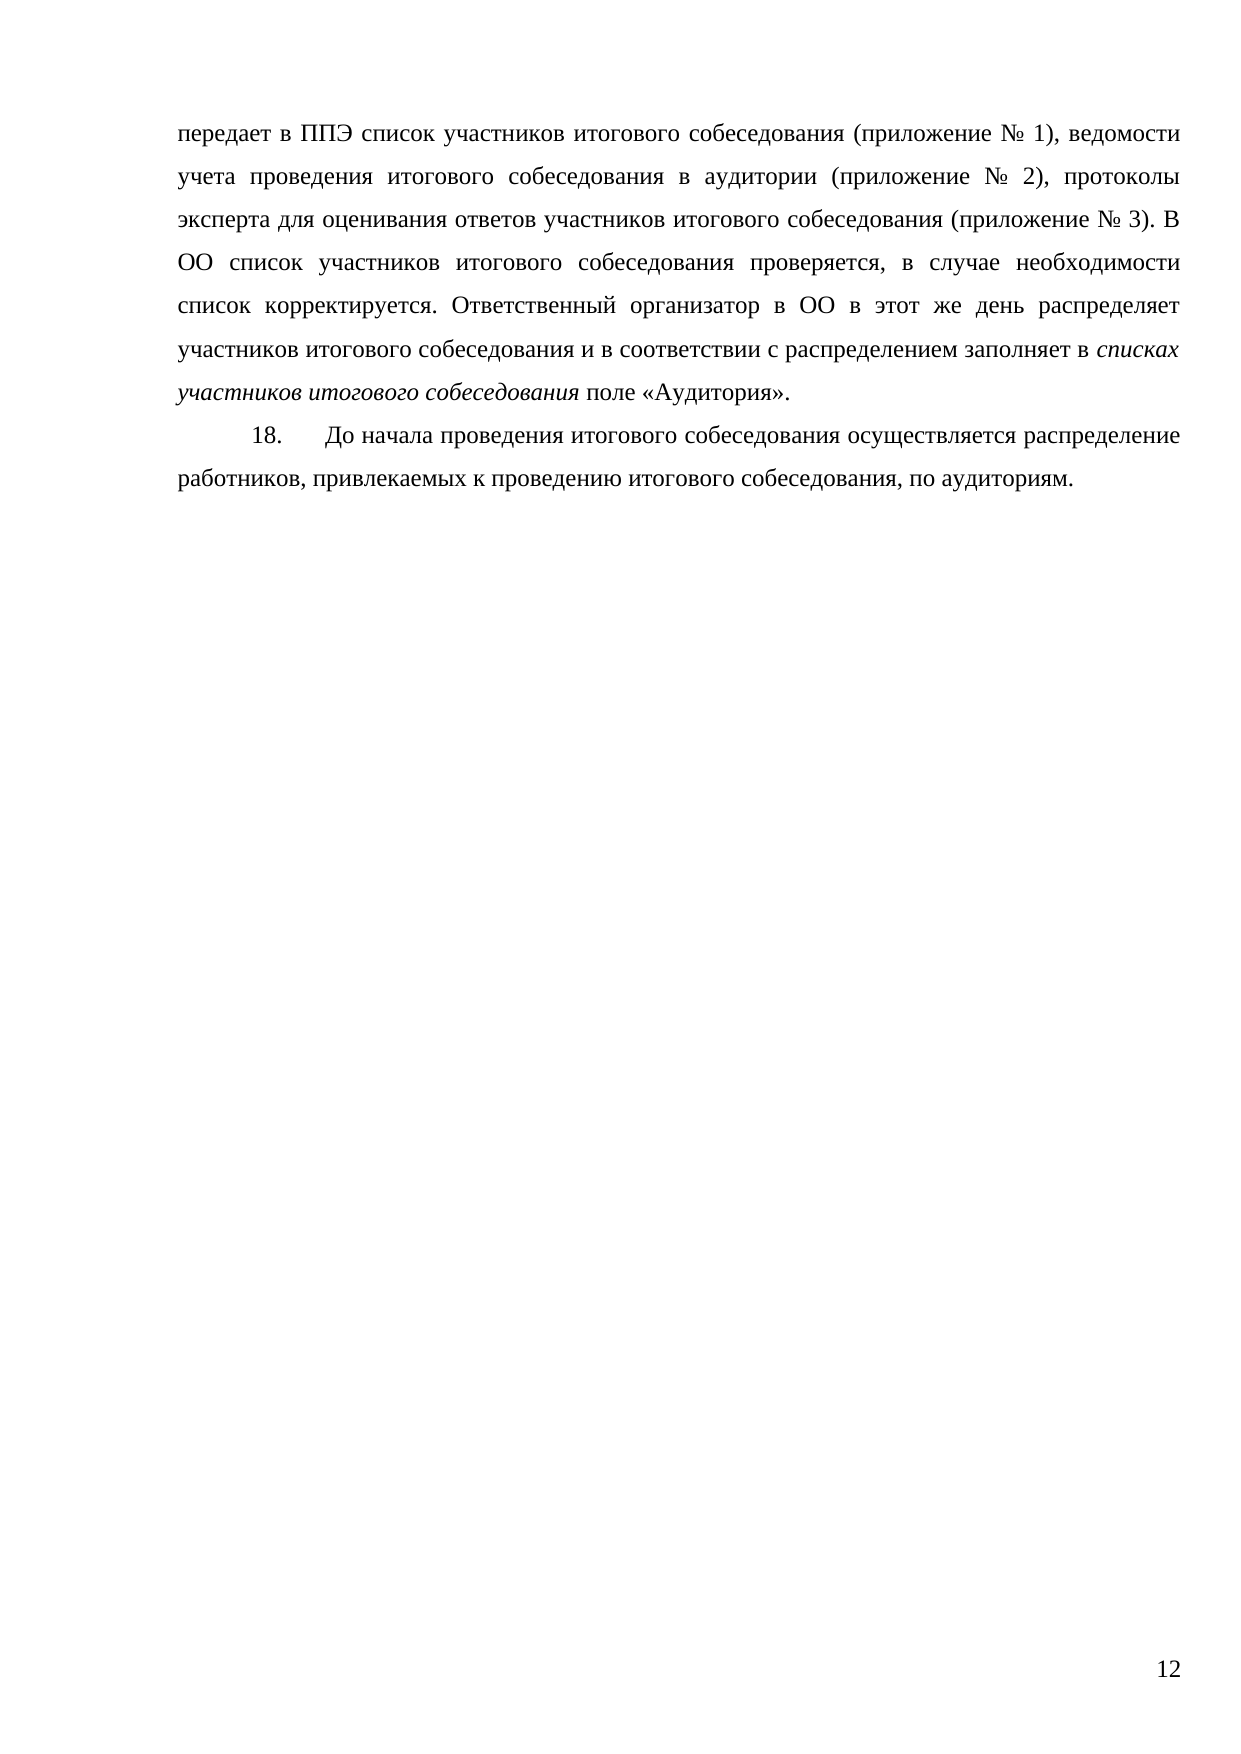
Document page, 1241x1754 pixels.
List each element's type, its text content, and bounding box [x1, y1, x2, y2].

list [177, 118, 1181, 406]
list До начала проведения итогового собеседования осуществляется распределение работников, привлекаемых к проведению итогового собеседования, по аудиториям. [177, 420, 1181, 492]
